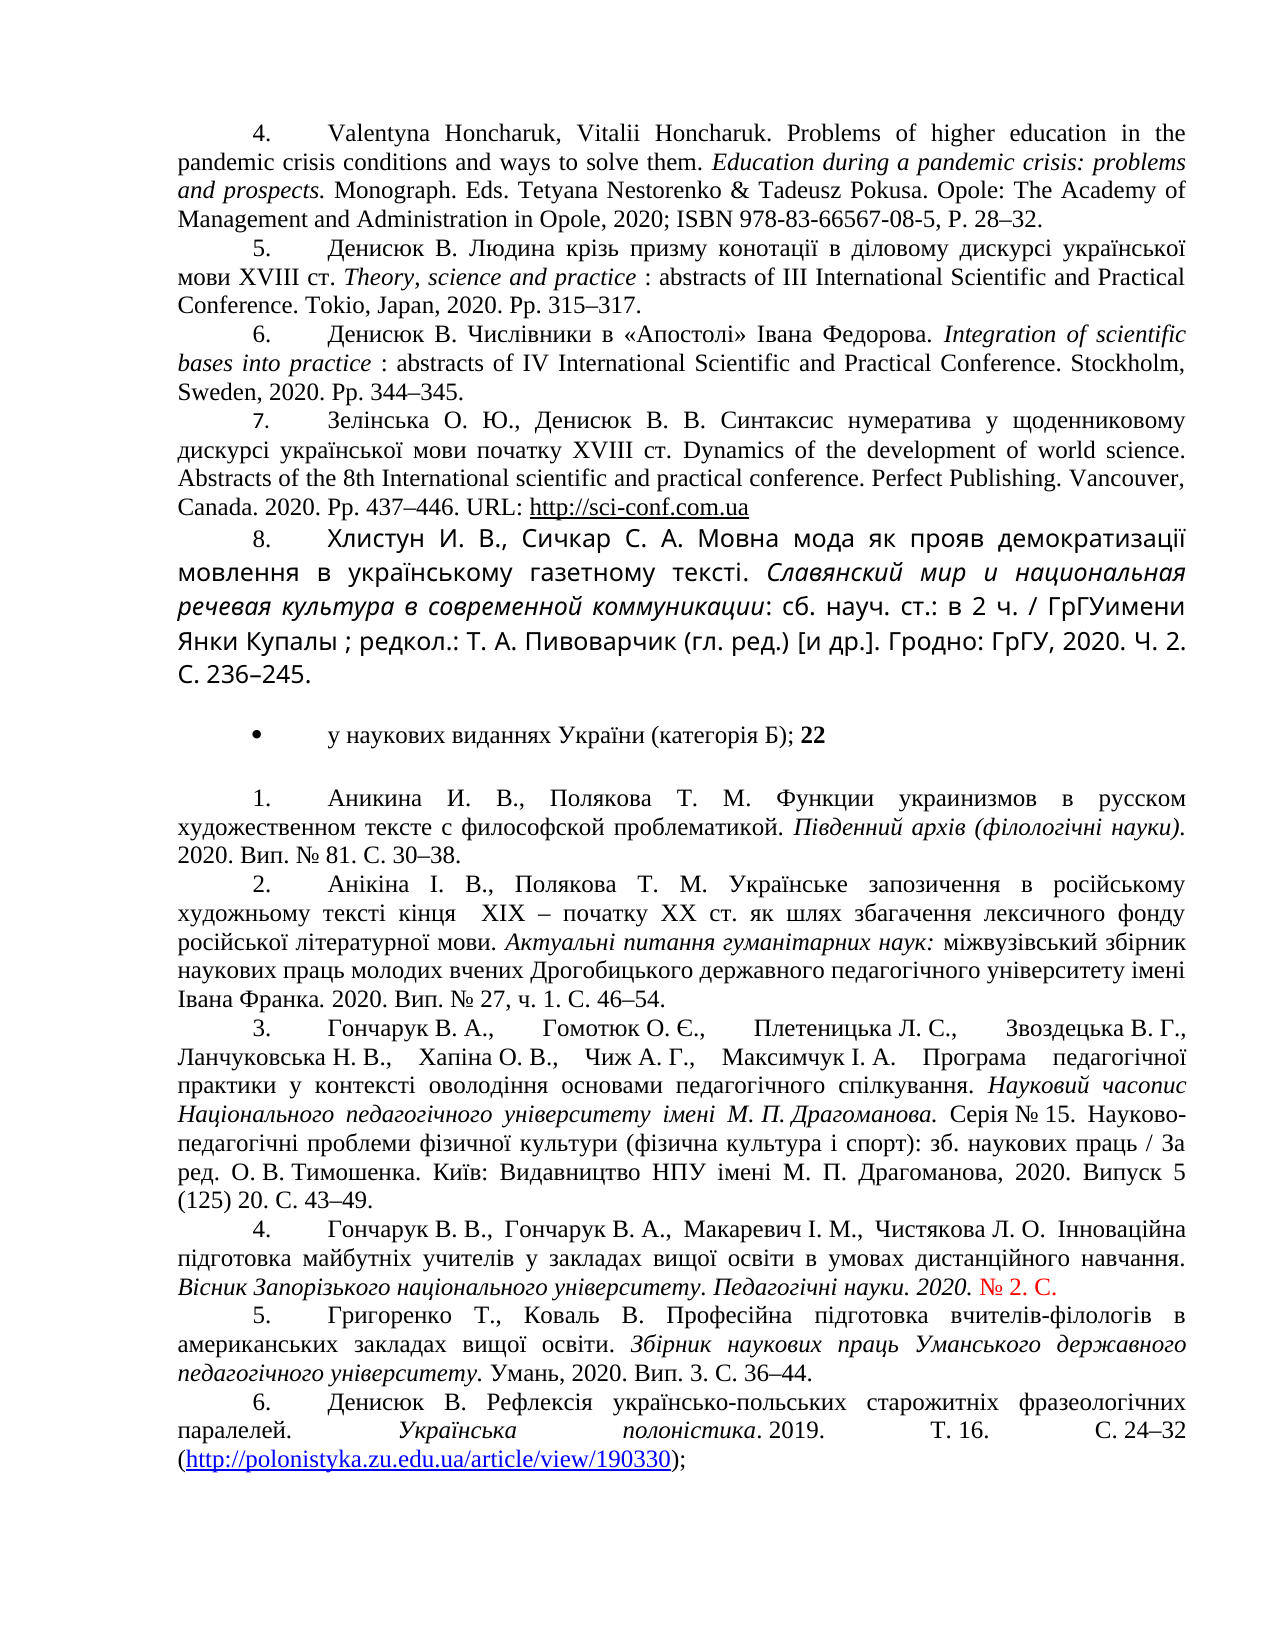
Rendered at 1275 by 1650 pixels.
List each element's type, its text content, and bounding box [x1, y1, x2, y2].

list Денисюк В. Рефлексія українсько-польських старожитніх фразеологічних паралелей. Українська полоністика. 2019. Т. 16. С. 24–32 (http://polonistyka.zu.edu.ua/article/view/190330); [177, 1387, 1186, 1473]
list Денисюк В. Числівники в «Апостолі» Івана Федорова. Integration of scientific bases into practice : abstracts of IV International Scientific and Practical Conference. Stockholm, Sweden, 2020. Pp. 344–345. [177, 319, 1186, 406]
list Денисюк В. Людина крізь призму конотації в діловому дискурсі української мови ХVІІІ ст. Theory, science and practice : abstracts of III International Scientific and Practical Conference. Tokio, Japan, 2020. Pp. 315–317. [177, 233, 1186, 319]
list Зелінська О. Ю., Денисюк В. В. Синтаксис нумератива у щоденниковому дискурсі української мови початку ХVІІІ ст. Dynamics of the development of world science. Abstracts of the 8th International scientific and practical conference. Perfect Publishing. Vancouver, Canada. 2020. Pp. 437–446. URL: http://sci-conf.com.ua [177, 406, 1186, 521]
list у наукових виданнях України (категорія Б); 22 [177, 720, 1186, 749]
list Григоренко Т., Коваль В. Професійна підготовка вчителів-філологів в американських закладах вищої освіти. Збірник наукових праць Уманського державного педагогічного університету. Умань, 2020. Вип. 3. С. 36–44. [177, 1300, 1186, 1387]
list Хлистун И. В., Сичкар С. А. Мовна мода як прояв демократизації мовлення в українському газетному тексті. Славянский мир и национальная речевая культура в современной коммуникации: сб. науч. ст.: в 2 ч. / ГрГУимени Янки Купалы ; редкол.: Т. А. Пивоварчик (гл. ред.) [и др.]. Гродно: ГрГУ, 2020. Ч. 2. С. 236–245. [177, 521, 1186, 691]
list Valentyna Honcharuk, Vitalii Honcharuk. Problems of higher education in the pandemic crisis conditions and ways to solve them. Education during a pandemic crisis: problems and prospects. Monograph. Eds. Tetyana Nestorenko & Tadeusz Pokusa. Opole: The Academy of Management and Administration in Opole, 2020; ISBN 978-83-66567-08-5, Р. 28–32. [177, 118, 1186, 233]
list Анікіна І. В., Полякова Т. М. Українське запозичення в російському художньому тексті кінця ХІХ – початку ХХ ст. як шлях збагачення лексичного фонду російської літературної мови. Актуальні питання гуманітарних наук: міжвузівський збірник наукових праць молодих вчених Дрогобицького державного педагогічного університету імені Івана Франка. 2020. Вип. № 27, ч. 1. С. 46–54. [177, 869, 1186, 1013]
list Гончарук В. А., Гомотюк О. Є., Плетеницька Л. С., Звоздецька В. Г., Ланчуковська Н. В., Хапіна О. В., Чиж А. Г., Максимчук І. А. Програма педагогічної практики у контексті оволодіння основами педагогічного спілкування. Науковий часопис Національного педагогічного університету імені М. П. Драгоманова. Серія № 15. Науково-педагогічні проблеми фізичної культури (фізична культура і спорт): зб. наукових праць / За ред. О. В. Тимошенка. Київ: Видавництво НПУ імені М. П. Драгоманова, 2020. Випуск 5 (125) 20. С. 43–49. [177, 1013, 1186, 1214]
list Гончарук В. В., Гончарук В. А., Макаревич І. М., Чистякова Л. О. Інноваційна підготовка майбутніх учителів у закладах вищої освіти в умовах дистанційного навчання. Вісник Запорізького національного університету. Педагогічні науки. 2020. № 2. С. [177, 1214, 1186, 1300]
list Аникина И. В., Полякова Т. М. Функции украинизмов в русском художественном тексте с философской проблематикой. Південний архів (філологічні науки). 2020. Вип. № 81. С. 30–38. [177, 783, 1186, 869]
